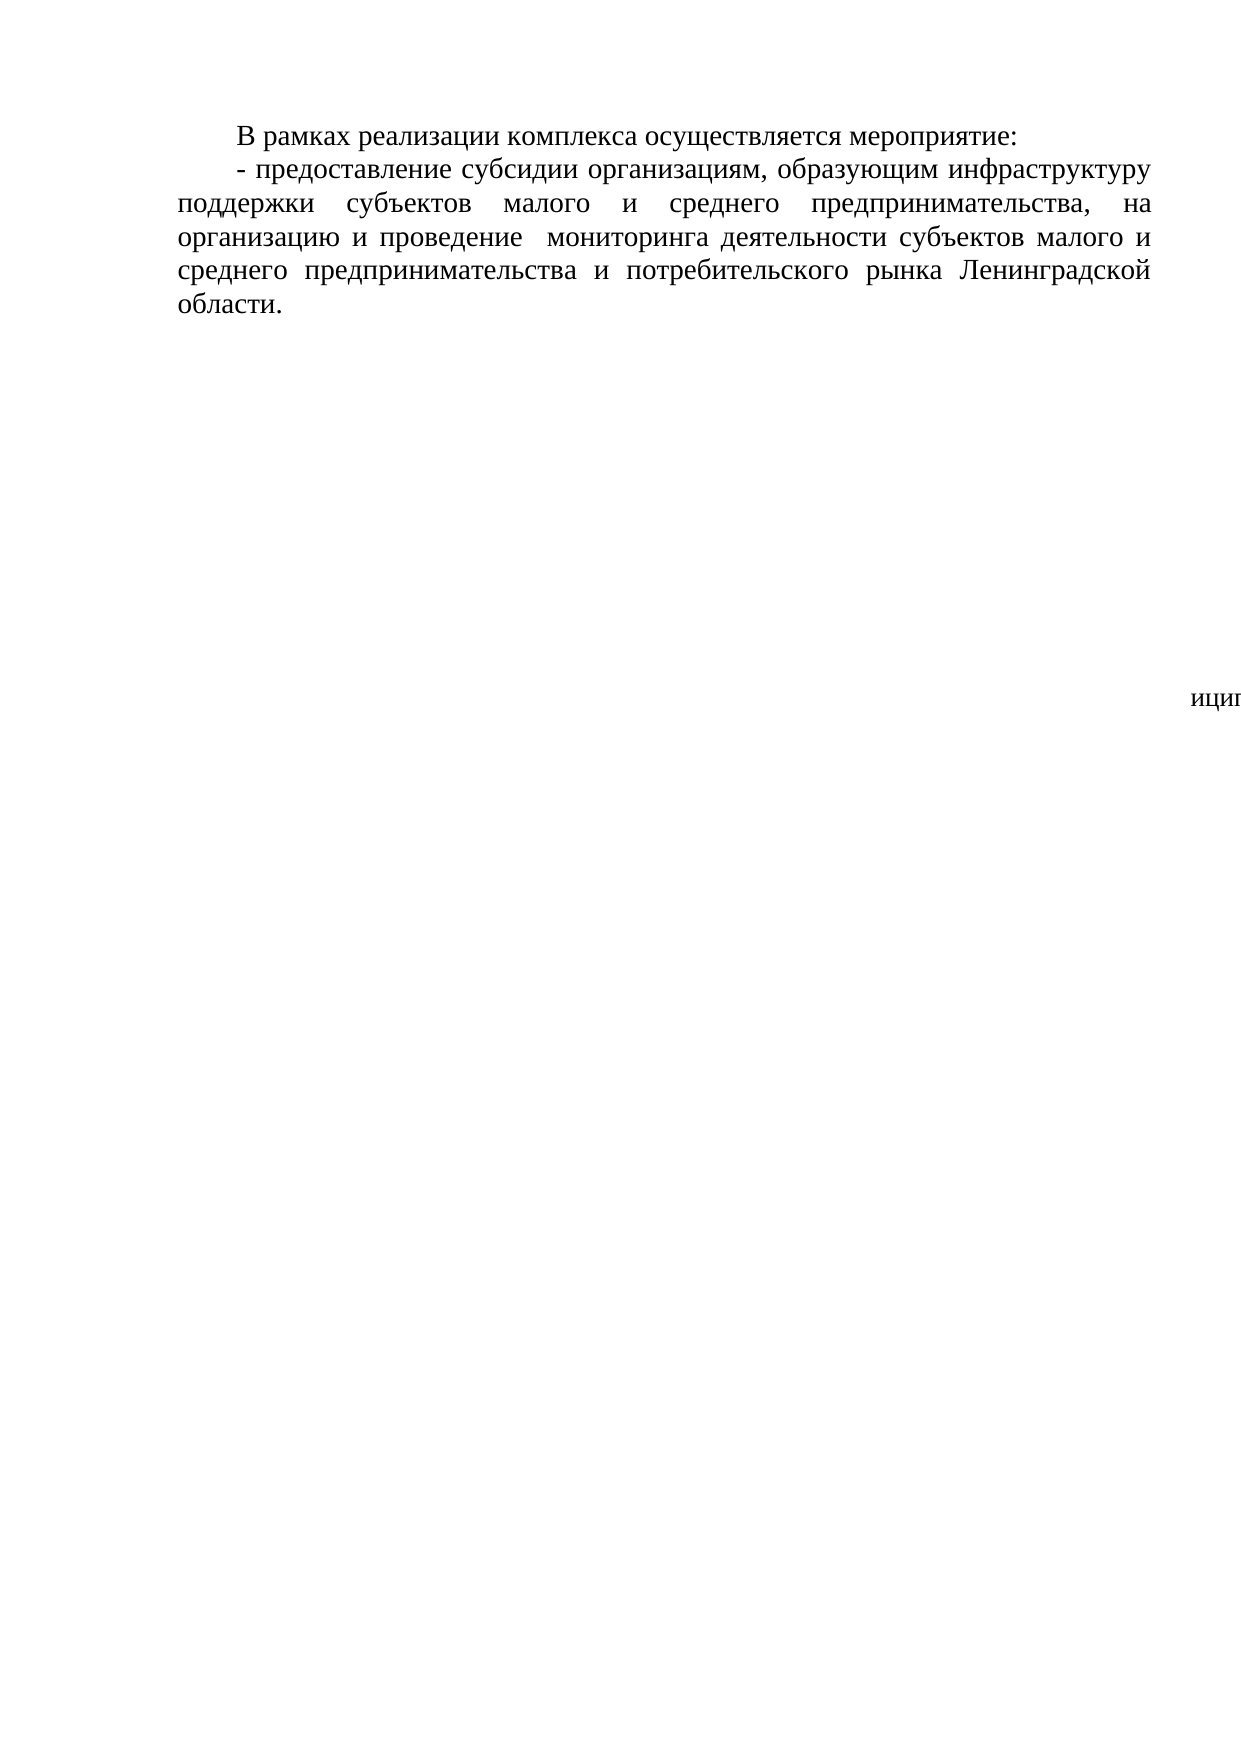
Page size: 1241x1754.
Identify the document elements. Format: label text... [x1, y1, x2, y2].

text В рамках реализации комплекса осуществляется мероприятие: [177, 118, 1152, 152]
text - предоставление субсидии организациям, образующим инфраструктуру поддержки субъектов малого и среднего предпринимательства, на организацию и проведение мониторинга деятельности субъектов малого и среднего предпринимательства и потребительского рынка Ленинградской области. [177, 152, 1152, 319]
text иципальн … [1149, 681, 1240, 712]
